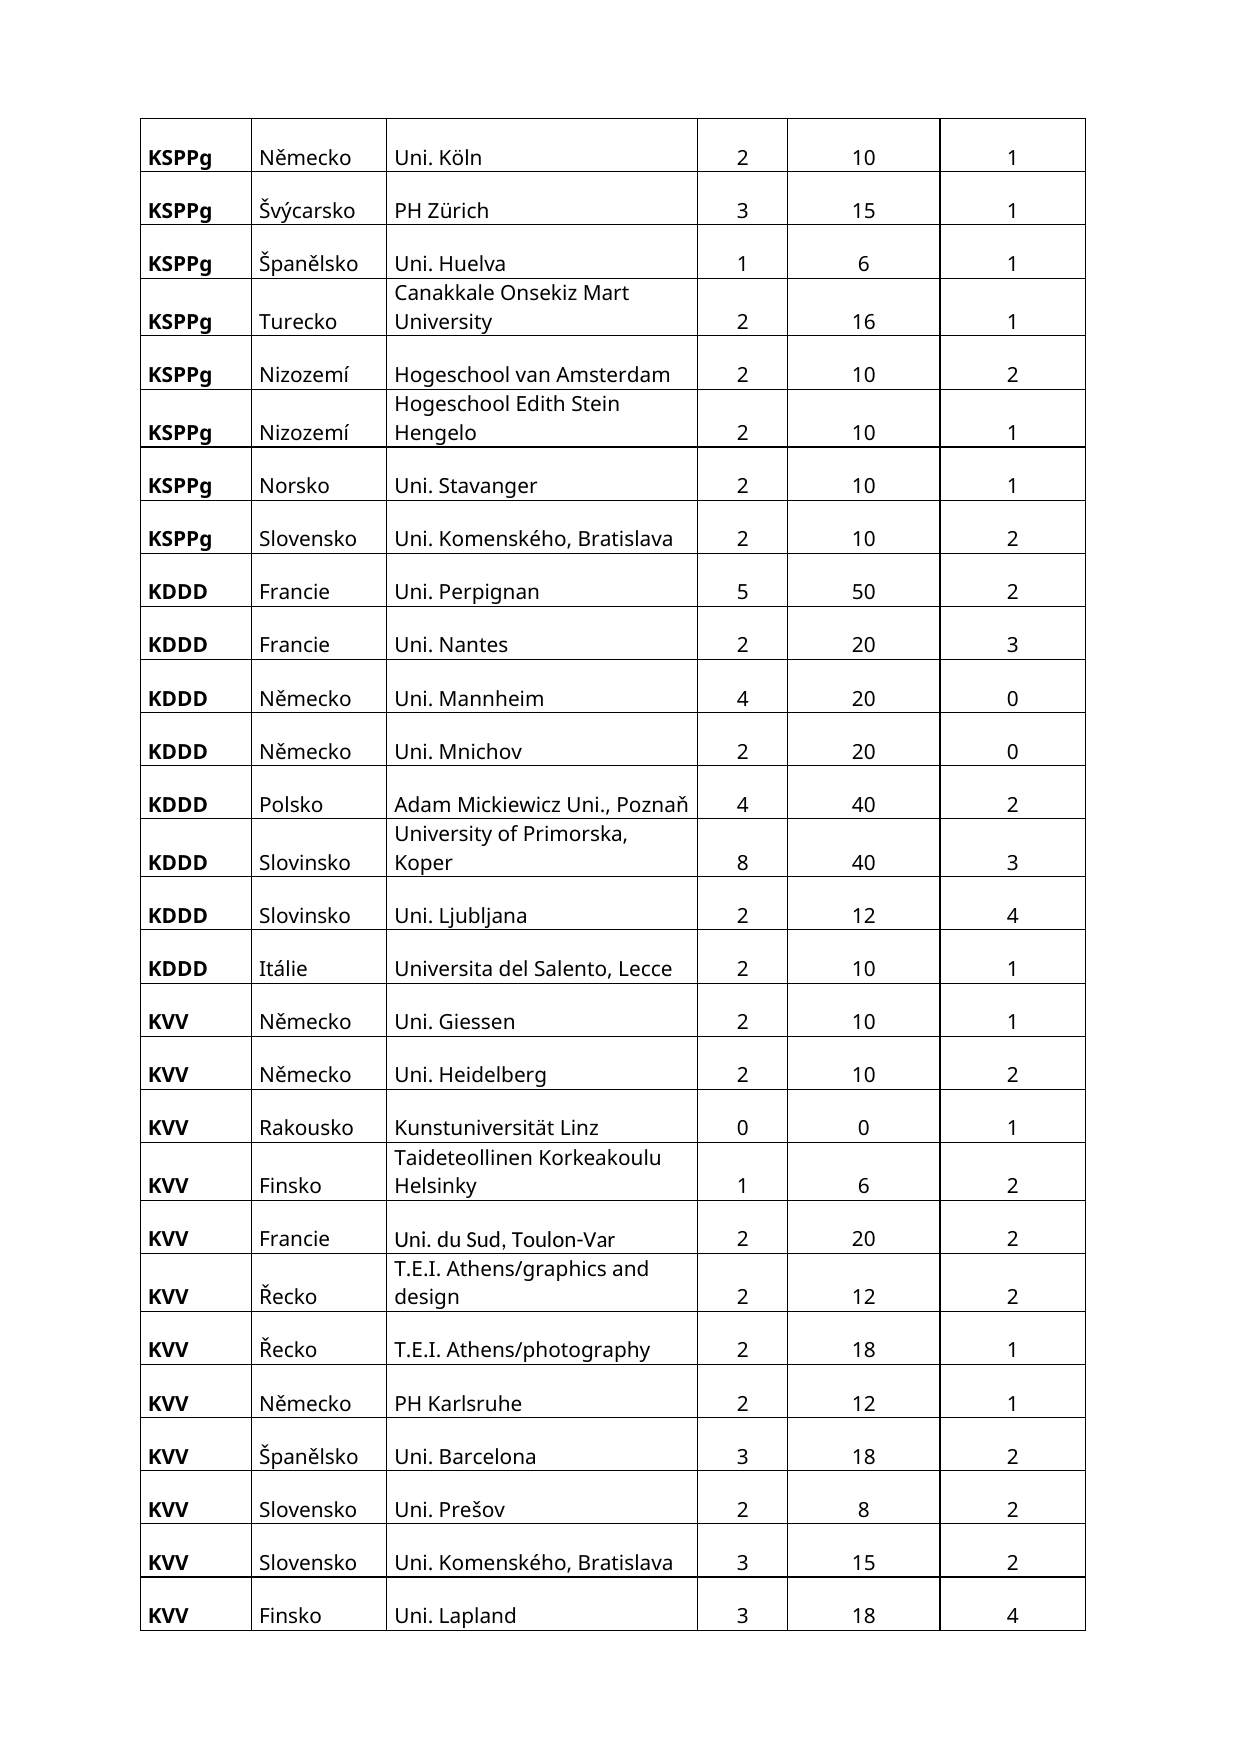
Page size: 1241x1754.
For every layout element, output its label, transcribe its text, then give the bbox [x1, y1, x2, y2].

table_cell Německo [252, 660, 386, 712]
table_cell 2 [698, 1254, 787, 1311]
table_cell T.E.I. Athens/graphics and design [387, 1254, 697, 1311]
table_cell Řecko [252, 1312, 386, 1364]
table_cell Slovensko [252, 501, 386, 553]
table_cell KDDD [141, 930, 251, 982]
table_cell 1 [941, 930, 1085, 982]
table_cell Uni. Prešov [387, 1471, 697, 1523]
table_cell Uni. Heidelberg [387, 1037, 697, 1089]
table_cell 6 [788, 1143, 939, 1200]
table_cell 10 [788, 336, 939, 388]
table_cell 20 [788, 1201, 939, 1253]
table_cell Universita del Salento, Lecce [387, 930, 697, 982]
table_cell Španělsko [252, 225, 386, 277]
table_cell Řecko [252, 1254, 386, 1311]
table_cell 1 [698, 1143, 787, 1200]
table_cell 2 [698, 336, 787, 388]
table_cell Uni. Barcelona [387, 1418, 697, 1470]
table_cell Uni. Huelva [387, 225, 697, 277]
table_cell Nizozemí [252, 390, 386, 446]
table_cell Nizozemí [252, 336, 386, 388]
table_cell Uni. Nantes [387, 607, 697, 659]
table_cell 2 [698, 713, 787, 765]
table_cell KSPPg [141, 501, 251, 553]
table_cell 3 [941, 819, 1085, 876]
table_cell Uni. Komenského, Bratislava [387, 1524, 697, 1576]
table_cell Německo [252, 1037, 386, 1089]
table_cell PH Karlsruhe [387, 1365, 697, 1417]
table_cell 2 [941, 554, 1085, 606]
table_cell 15 [788, 1524, 939, 1576]
table_cell Uni. Köln [387, 119, 697, 171]
table_cell 3 [698, 1418, 787, 1470]
table_cell 10 [788, 501, 939, 553]
table_cell Uni. Giessen [387, 984, 697, 1036]
table_cell 2 [698, 930, 787, 982]
table_cell 10 [788, 930, 939, 982]
table_cell 1 [941, 279, 1085, 335]
table_cell 1 [941, 390, 1085, 446]
table_cell 2 [698, 1037, 787, 1089]
table_cell Taideteollinen Korkeakoulu Helsinky [387, 1143, 697, 1200]
table_cell Finsko [252, 1143, 386, 1200]
table_cell 2 [941, 766, 1085, 818]
table_cell KVV [141, 1254, 251, 1311]
table_cell KVV [141, 1312, 251, 1364]
table_cell Uni. Perpignan [387, 554, 697, 606]
table_cell 2 [941, 1037, 1085, 1089]
table_cell Uni. Mannheim [387, 660, 697, 712]
table_cell 2 [941, 1143, 1085, 1200]
table_cell 0 [941, 660, 1085, 712]
table_cell 40 [788, 766, 939, 818]
table_cell 10 [788, 984, 939, 1036]
table_cell 0 [788, 1090, 939, 1142]
table_cell Adam Mickiewicz Uni., Poznaň [387, 766, 697, 818]
table_cell 3 [941, 607, 1085, 659]
table_cell 2 [698, 1471, 787, 1523]
table_cell 1 [941, 1090, 1085, 1142]
table_cell Finsko [252, 1578, 386, 1629]
table_cell KVV [141, 1524, 251, 1576]
table_cell KVV [141, 1418, 251, 1470]
table_cell 5 [698, 554, 787, 606]
table_cell Francie [252, 607, 386, 659]
table_cell KVV [141, 1471, 251, 1523]
table_cell KDDD [141, 713, 251, 765]
table_cell 20 [788, 660, 939, 712]
table_cell 2 [698, 1201, 787, 1253]
table_cell 16 [788, 279, 939, 335]
table_cell 2 [941, 1201, 1085, 1253]
table_cell 2 [698, 119, 787, 171]
table_cell 1 [941, 172, 1085, 224]
table_cell 10 [788, 390, 939, 446]
table_cell 0 [941, 713, 1085, 765]
table_cell 1 [941, 1365, 1085, 1417]
table_cell 50 [788, 554, 939, 606]
table_cell 2 [698, 279, 787, 335]
table_cell 2 [698, 984, 787, 1036]
table_cell Švýcarsko [252, 172, 386, 224]
table_cell 3 [698, 1524, 787, 1576]
table_cell Německo [252, 119, 386, 171]
table_cell Francie [252, 554, 386, 606]
table_cell 4 [698, 660, 787, 712]
table_cell 10 [788, 1037, 939, 1089]
table_cell Německo [252, 713, 386, 765]
table_cell Hogeschool Edith Stein Hengelo [387, 390, 697, 446]
table_cell 3 [698, 1578, 787, 1629]
table_cell KDDD [141, 819, 251, 876]
table_cell 20 [788, 607, 939, 659]
table_cell Hogeschool van Amsterdam [387, 336, 697, 388]
table_cell 2 [941, 1418, 1085, 1470]
table_cell 4 [698, 766, 787, 818]
table_cell 2 [698, 501, 787, 553]
table_cell 40 [788, 819, 939, 876]
table_cell 8 [788, 1471, 939, 1523]
table_cell 4 [941, 1578, 1085, 1629]
table_cell 12 [788, 877, 939, 929]
table_cell Uni. Lapland [387, 1578, 697, 1629]
table_cell KDDD [141, 660, 251, 712]
table_cell 2 [941, 501, 1085, 553]
table_cell 2 [941, 1254, 1085, 1311]
table_cell Německo [252, 1365, 386, 1417]
table_cell KVV [141, 1143, 251, 1200]
table_cell 2 [698, 877, 787, 929]
table_cell T.E.I. Athens/photography [387, 1312, 697, 1364]
table_cell KSPPg [141, 448, 251, 499]
table_cell Francie [252, 1201, 386, 1253]
table_cell 2 [698, 1365, 787, 1417]
table_cell 1 [941, 119, 1085, 171]
table_cell Slovensko [252, 1524, 386, 1576]
table_cell KSPPg [141, 172, 251, 224]
table_cell 2 [698, 448, 787, 499]
table_cell KVV [141, 1365, 251, 1417]
table_cell 2 [941, 1524, 1085, 1576]
table_cell 1 [941, 225, 1085, 277]
table_cell 10 [788, 448, 939, 499]
table_cell Itálie [252, 930, 386, 982]
table_cell 2 [941, 336, 1085, 388]
table_cell PH Zürich [387, 172, 697, 224]
table_cell 1 [941, 984, 1085, 1036]
table_cell 18 [788, 1312, 939, 1364]
table_cell 3 [698, 172, 787, 224]
table_cell KDDD [141, 877, 251, 929]
table_cell KVV [141, 984, 251, 1036]
table_cell Německo [252, 984, 386, 1036]
table_cell KDDD [141, 766, 251, 818]
table_cell Slovensko [252, 1471, 386, 1523]
table_cell Norsko [252, 448, 386, 499]
table_cell KVV [141, 1578, 251, 1629]
table_cell 1 [941, 1312, 1085, 1364]
table_cell 6 [788, 225, 939, 277]
table_cell 15 [788, 172, 939, 224]
table_cell 2 [698, 607, 787, 659]
table_cell University of Primorska, Koper [387, 819, 697, 876]
table_cell 2 [941, 1471, 1085, 1523]
table_cell Uni. Mnichov [387, 713, 697, 765]
table_cell Uni. du Sud, Toulon-Var [387, 1201, 697, 1253]
table_cell Uni. Ljubljana [387, 877, 697, 929]
table_cell KVV [141, 1037, 251, 1089]
table_cell 12 [788, 1254, 939, 1311]
table_cell 0 [698, 1090, 787, 1142]
table_cell 1 [941, 448, 1085, 499]
table_cell Kunstuniversität Linz [387, 1090, 697, 1142]
table_cell 4 [941, 877, 1085, 929]
table_cell Turecko [252, 279, 386, 335]
table_cell KVV [141, 1090, 251, 1142]
table_cell KSPPg [141, 119, 251, 171]
table_cell Slovinsko [252, 877, 386, 929]
table_cell 10 [788, 119, 939, 171]
table_cell 2 [698, 390, 787, 446]
table_cell KSPPg [141, 225, 251, 277]
table_cell Canakkale Onsekiz Mart University [387, 279, 697, 335]
table_cell Rakousko [252, 1090, 386, 1142]
table_cell Slovinsko [252, 819, 386, 876]
table_cell 20 [788, 713, 939, 765]
table_cell KSPPg [141, 336, 251, 388]
table_cell 8 [698, 819, 787, 876]
table_cell KVV [141, 1201, 251, 1253]
table_cell 18 [788, 1578, 939, 1629]
table_cell KSPPg [141, 390, 251, 446]
table_cell KDDD [141, 554, 251, 606]
table_cell 12 [788, 1365, 939, 1417]
table_cell Uni. Stavanger [387, 448, 697, 499]
table_cell Španělsko [252, 1418, 386, 1470]
table_cell KSPPg [141, 279, 251, 335]
table_cell Polsko [252, 766, 386, 818]
table_cell KDDD [141, 607, 251, 659]
table_cell 2 [698, 1312, 787, 1364]
table_cell 18 [788, 1418, 939, 1470]
table_cell Uni. Komenského, Bratislava [387, 501, 697, 553]
table_cell 1 [698, 225, 787, 277]
